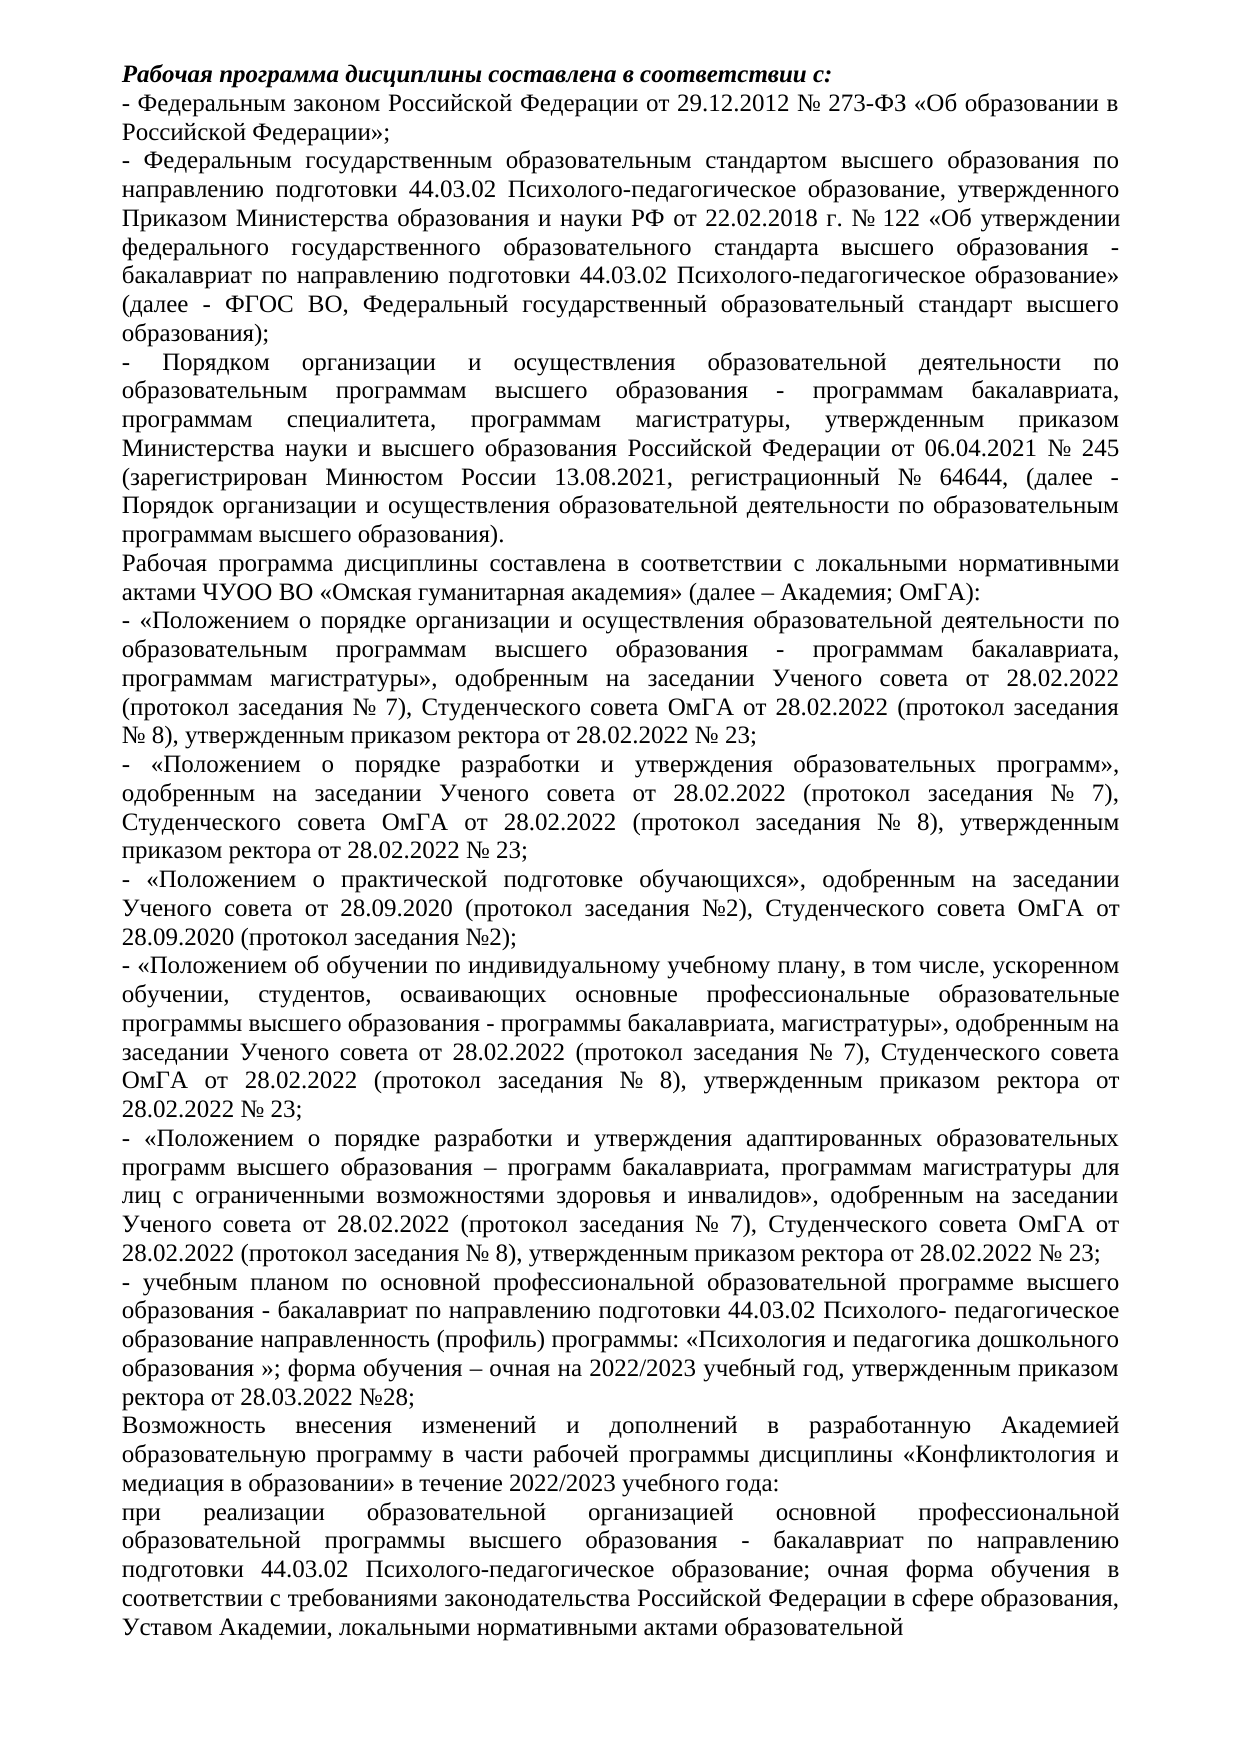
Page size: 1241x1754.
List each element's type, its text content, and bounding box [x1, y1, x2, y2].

table_header Рабочая программа дисциплины составлена в соответствии с: [118, 59, 1124, 88]
table_cell - Федеральным законом Российской Федерации от 29.12.2012 № 273-ФЗ «Об образовании в Российской Федерации»; - Федеральным государственным образовательным стандартом высшего образования по направлению подготовки 44.03.02 Психолого-педагогическое образование, утвержденного Приказом Министерства образования и науки РФ от 22.02.2018 г. № 122 «Об утверждении федерального государственного образовательного стандарта высшего образования - бакалавриат по направлению подготовки 44.03.02 Психолого-педагогическое образование» (далее - ФГОС ВО, Федеральный государственный образовательный стандарт высшего образования); - Порядком организации и осуществления образовательной деятельности по образовательным программам высшего образования - программам бакалавриата, программам специалитета, программам магистратуры, утвержденным приказом Министерства науки и высшего образования Российской Федерации от 06.04.2021 № 245 (зарегистрирован Минюстом России 13.08.2021, регистрационный № 64644, (далее - Порядок организации и осуществления образовательной деятельности по образовательным программам высшего образования). Рабочая программа дисциплины составлена в соответствии с локальными нормативными актами ЧУОО ВО «Омская гуманитарная академия» (далее – Академия; ОмГА): - «Положением о порядке организации и осуществления образовательной деятельности по образовательным программам высшего образования - программам бакалавриата, программам магистратуры», одобренным на заседании Ученого совета от 28.02.2022 (протокол заседания № 7), Студенческого совета ОмГА от 28.02.2022 (протокол заседания № 8), утвержденным приказом ректора от 28.02.2022 № 23; - «Положением о порядке разработки и утверждения образовательных программ», одобренным на заседании Ученого совета от 28.02.2022 (протокол заседания № 7), Студенческого совета ОмГА от 28.02.2022 (протокол заседания № 8), утвержденным приказом ректора от 28.02.2022 № 23; - «Положением о практической подготовке обучающихся», одобренным на заседании Ученого совета от 28.09.2020 (протокол заседания №2), Студенческого совета ОмГА от 28.09.2020 (протокол заседания №2); - «Положением об обучении по индивидуальному учебному плану, в том числе, ускоренном обучении, студентов, осваивающих основные профессиональные образовательные программы высшего образования - программы бакалавриата, магистратуры», одобренным на заседании Ученого совета от 28.02.2022 (протокол заседания № 7), Студенческого совета ОмГА от 28.02.2022 (протокол заседания № 8), утвержденным приказом ректора от 28.02.2022 № 23; - «Положением о порядке разработки и утверждения адаптированных образовательных программ высшего образования – программ бакалавриата, программам магистратуры для лиц с ограниченными возможностями здоровья и инвалидов», одобренным на заседании Ученого совета от 28.02.2022 (протокол заседания № 7), Студенческого совета ОмГА от 28.02.2022 (протокол заседания № 8), утвержденным приказом ректора от 28.02.2022 № 23; - учебным планом по основной профессиональной образовательной программе высшего образования - бакалавриат по направлению подготовки 44.03.02 Психолого- педагогическое образование направленность (профиль) программы: «Психология и педагогика дошкольного образования »; форма обучения – очная на 2022/2023 учебный год, утвержденным приказом ректора от 28.03.2022 №28; Возможность внесения изменений и дополнений в разработанную Академией образовательную программу в части рабочей программы дисциплины «Конфликтология и медиация в образовании» в течение 2022/2023 учебного года: при реализации образовательной организацией основной профессиональной образовательной программы высшего образования - бакалавриат по направлению подготовки 44.03.02 Психолого-педагогическое образование; очная форма обучения в соответствии с требованиями законодательства Российской Федерации в сфере образования, Уставом Академии, локальными нормативными актами образовательной [118, 88, 1124, 1662]
